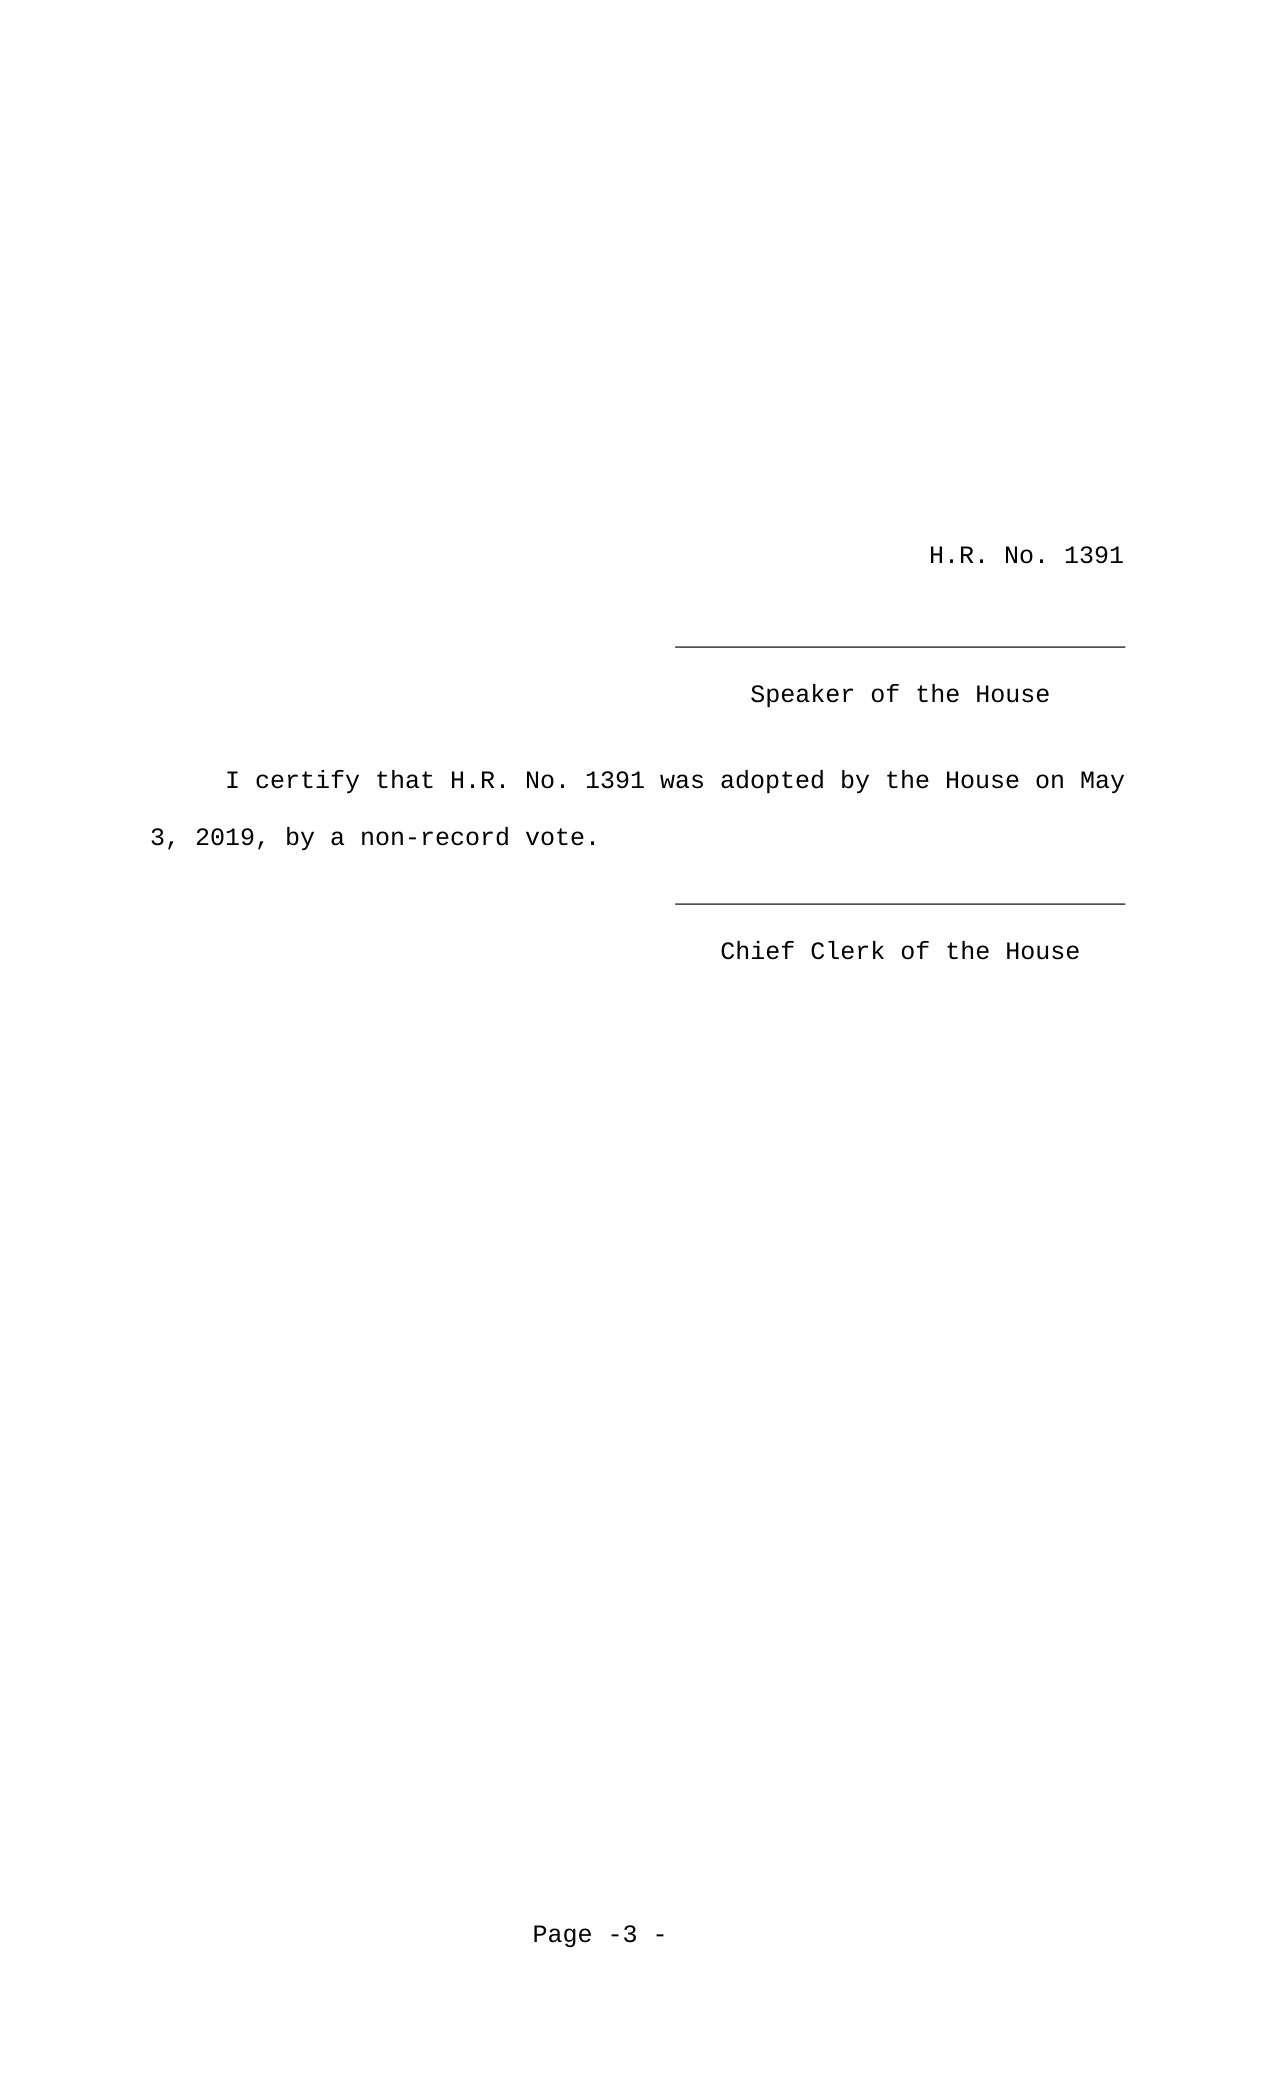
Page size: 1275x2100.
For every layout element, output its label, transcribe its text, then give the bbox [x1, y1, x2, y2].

text Chief Clerk of the House [150, 938, 1125, 967]
text ______________________________ [150, 881, 1125, 910]
text Speaker of the House [150, 681, 1125, 710]
text I certify that H.R. No. 1391 was adopted by the House on May 3, 2019, by a non-record vote. [150, 767, 1125, 853]
text ______________________________ [150, 624, 1125, 653]
